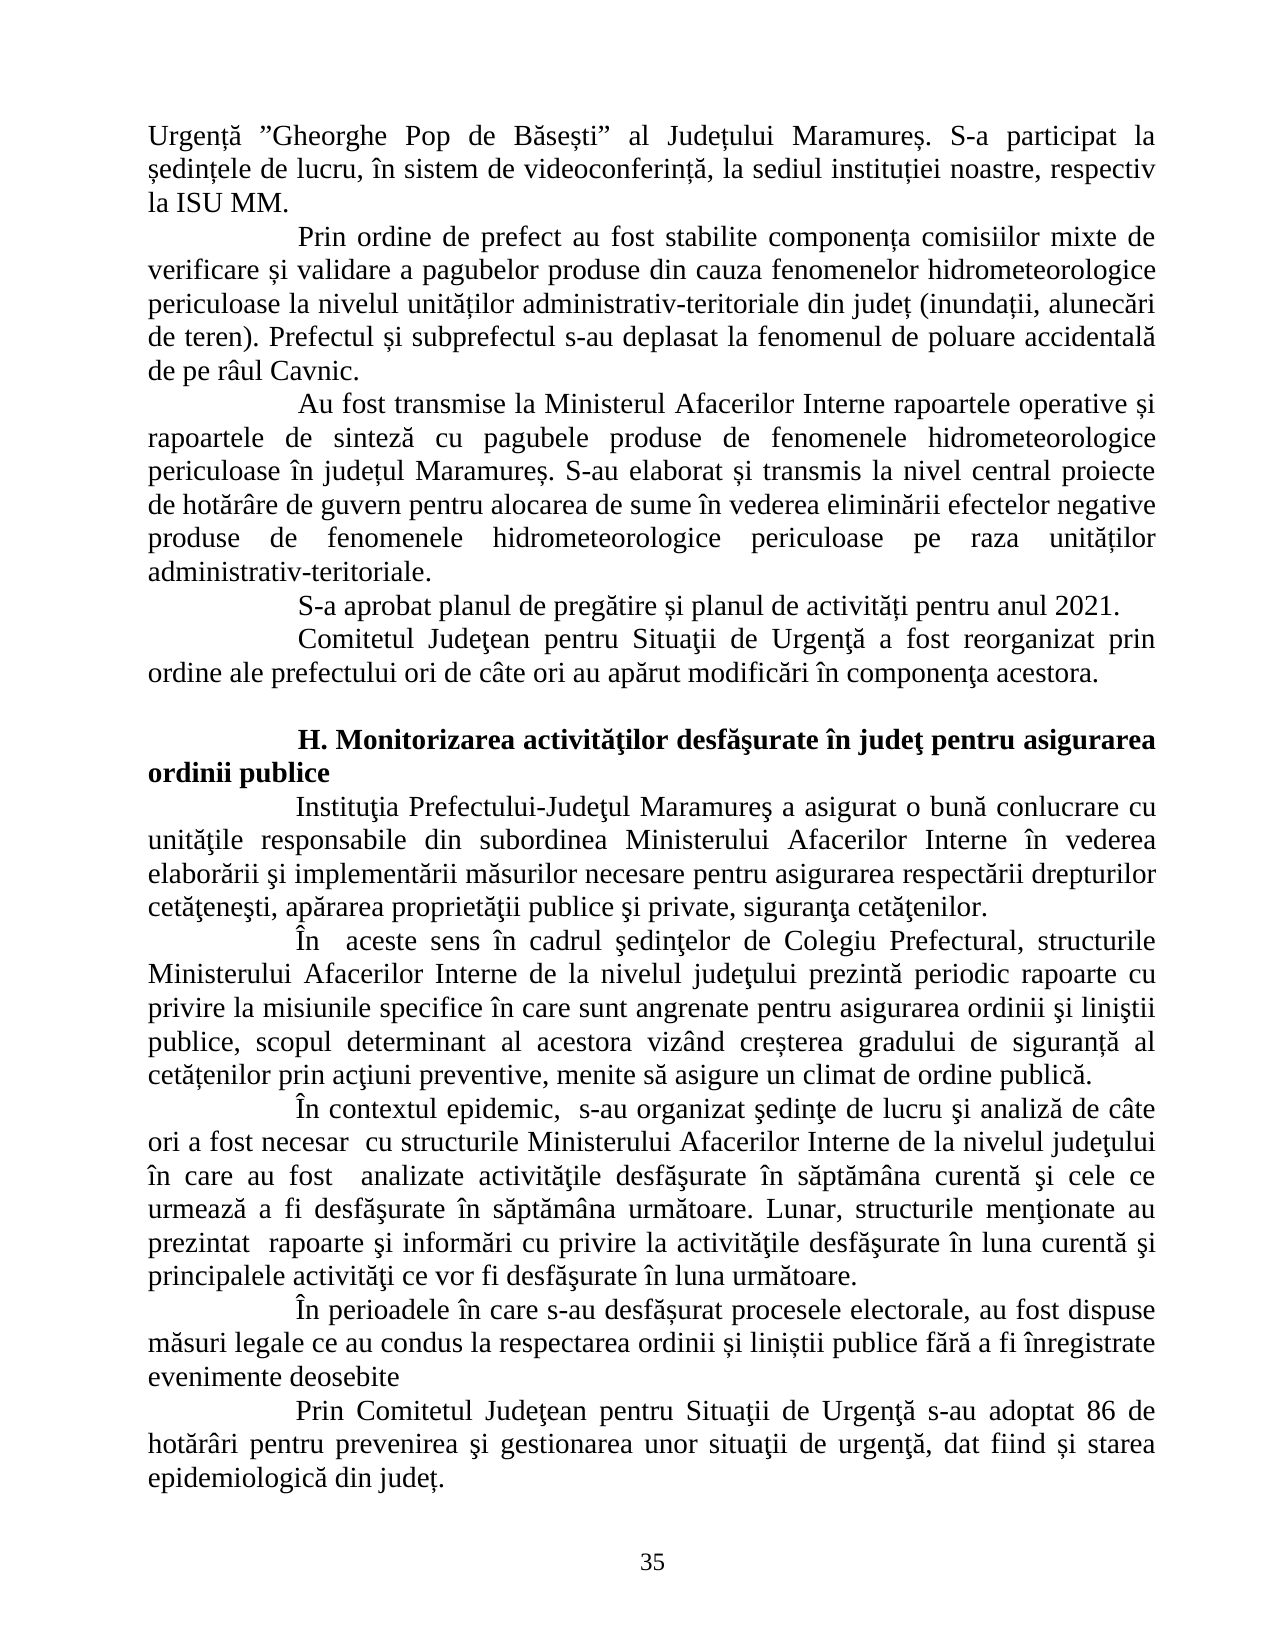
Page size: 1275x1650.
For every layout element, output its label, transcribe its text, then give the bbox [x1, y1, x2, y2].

text S-a aprobat planul de pregătire și planul de activități pentru anul 2021. [148, 588, 1157, 621]
text H. Monitorizarea activităţilor desfăşurate în judeţ pentru asigurarea ordinii publice [148, 722, 1157, 789]
text Au fost transmise la Ministerul Afacerilor Interne rapoartele operative și rapoartele de sinteză cu pagubele produse de fenomenele hidrometeorologice periculoase în județul Maramureș. S-au elaborat și transmis la nivel central proiecte de hotărâre de guvern pentru alocarea de sume în vederea eliminării efectelor negative produse de fenomenele hidrometeorologice periculoase pe raza unităților administrativ-teritoriale. [148, 386, 1157, 588]
text În aceste sens în cadrul şedinţelor de Colegiu Prefectural, structurile Ministerului Afacerilor Interne de la nivelul judeţului prezintă periodic rapoarte cu privire la misiunile specifice în care sunt angrenate pentru asigurarea ordinii şi liniştii publice, scopul determinant al acestora vizând creșterea gradului de siguranță al cetățenilor prin acţiuni preventive, menite să asigure un climat de ordine publică. [148, 923, 1157, 1091]
text Prin Comitetul Judeţean pentru Situaţii de Urgenţă s-au adoptat 86 de hotărâri pentru prevenirea şi gestionarea unor situaţii de urgenţă, dat fiind și starea epidemiologică din județ. [148, 1393, 1157, 1493]
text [148, 118, 1157, 219]
text Comitetul Judeţean pentru Situaţii de Urgenţă a fost reorganizat prin ordine ale prefectului ori de câte ori au apărut modificări în componenţa acestora. [148, 621, 1157, 688]
text Instituţia Prefectului-Judeţul Maramureş a asigurat o bună conlucrare cu unităţile responsabile din subordinea Ministerului Afacerilor Interne în vederea elaborării şi implementării măsurilor necesare pentru asigurarea respectării drepturilor cetăţeneşti, apărarea proprietăţii publice şi private, siguranţa cetăţenilor. [148, 789, 1157, 923]
text În perioadele în care s-au desfășurat procesele electorale, au fost dispuse măsuri legale ce au condus la respectarea ordinii și liniștii publice fără a fi înregistrate evenimente deosebite [148, 1292, 1157, 1393]
text Prin ordine de prefect au fost stabilite componența comisiilor mixte de verificare și validare a pagubelor produse din cauza fenomenelor hidrometeorologice periculoase la nivelul unităților administrativ-teritoriale din județ (inundații, alunecări de teren). Prefectul și subprefectul s-au deplasat la fenomenul de poluare accidentală de pe râul Cavnic. [148, 219, 1157, 386]
text În contextul epidemic, s-au organizat şedinţe de lucru şi analiză de câte ori a fost necesar cu structurile Ministerului Afacerilor Interne de la nivelul judeţului în care au fost analizate activităţile desfăşurate în săptămâna curentă şi cele ce urmează a fi desfăşurate în săptămâna următoare. Lunar, structurile menţionate au prezintat rapoarte şi informări cu privire la activităţile desfăşurate în luna curentă şi principalele activităţi ce vor fi desfăşurate în luna următoare. [148, 1091, 1157, 1292]
